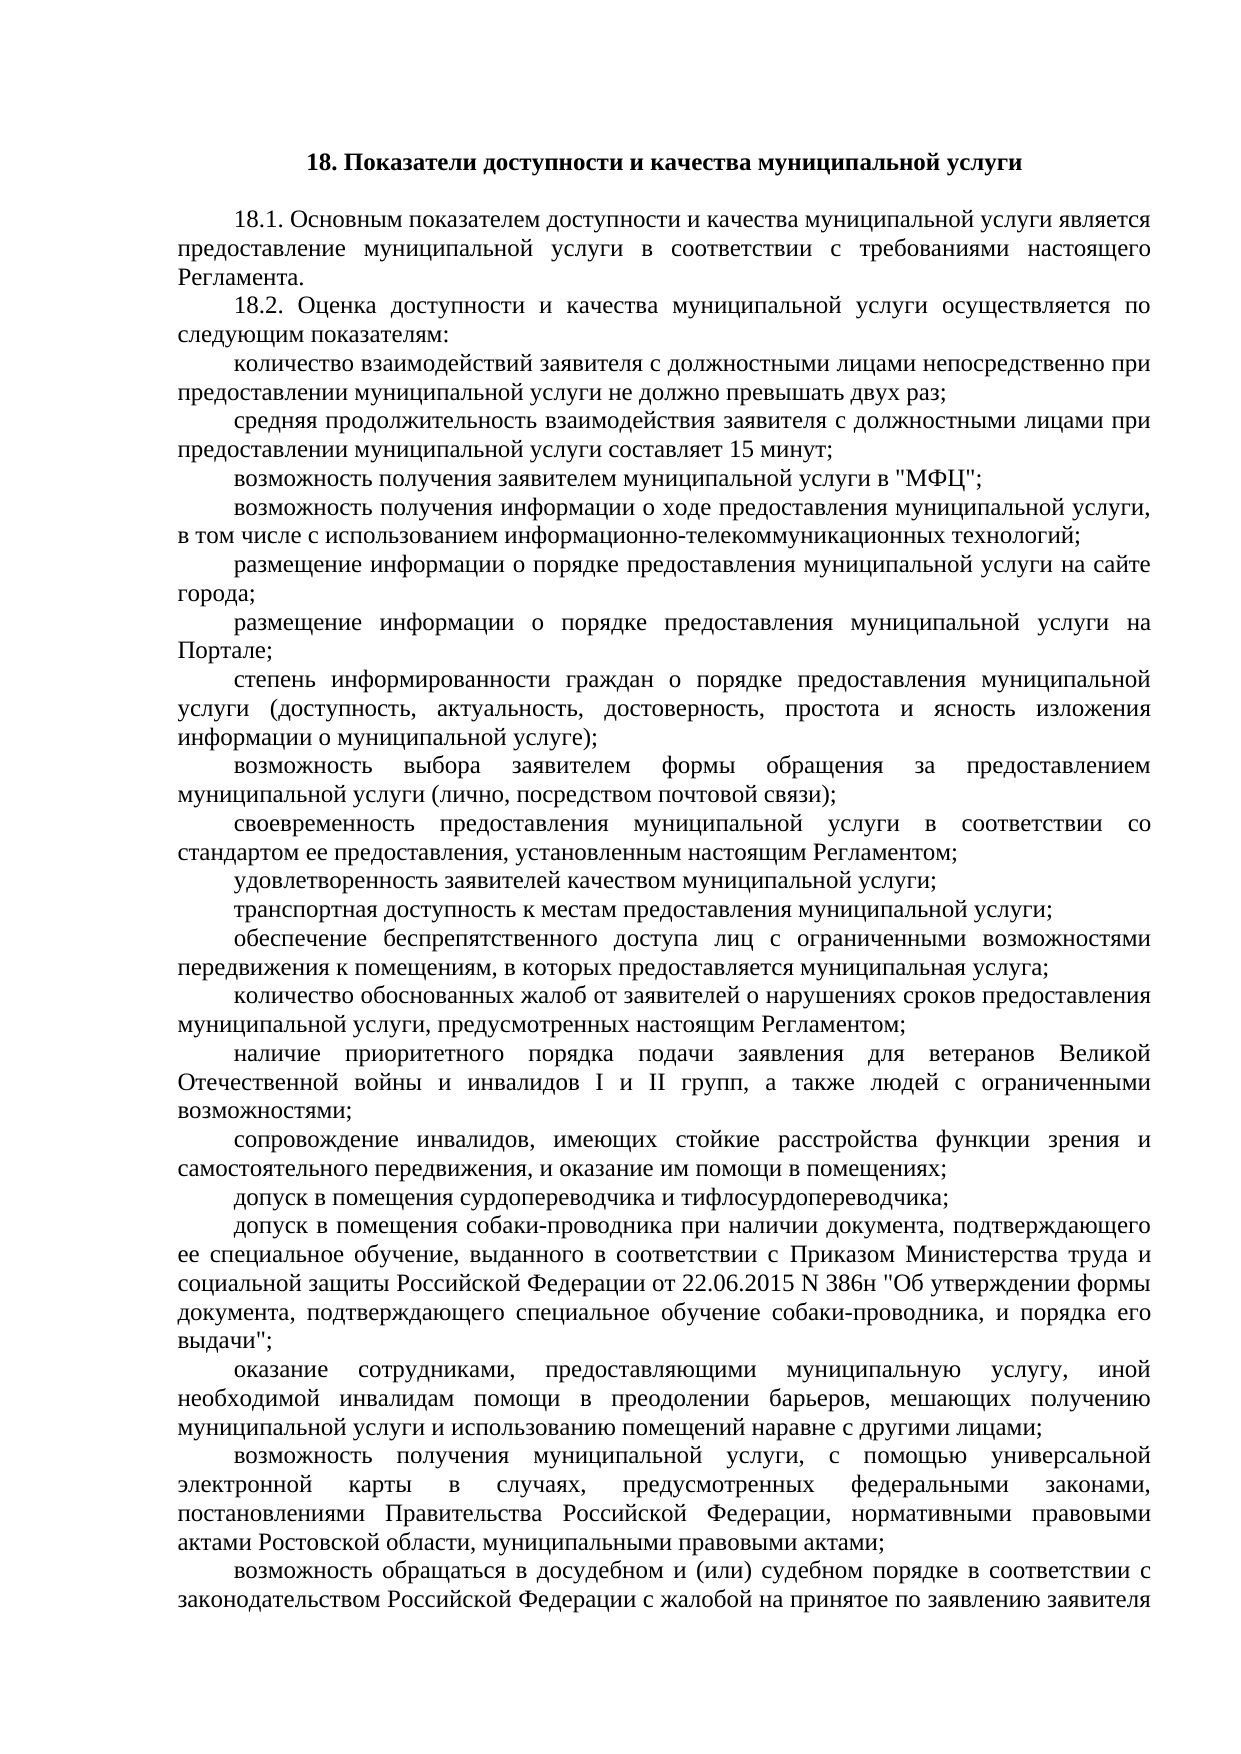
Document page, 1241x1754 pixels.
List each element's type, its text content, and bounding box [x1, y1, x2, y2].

text сопровождение инвалидов, имеющих стойкие расстройства функции зрения и самостоятельного передвижения, и оказание им помощи в помещениях; [177, 1124, 1152, 1182]
text средняя продолжительность взаимодействия заявителя с должностными лицами при предоставлении муниципальной услуги составляет 15 минут; [177, 406, 1152, 463]
text наличие приоритетного порядка подачи заявления для ветеранов Великой Отечественной войны и инвалидов I и II групп, а также людей с ограниченными возможностями; [177, 1038, 1152, 1124]
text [177, 1556, 1152, 1613]
text количество обоснованных жалоб от заявителей о нарушениях сроков предоставления муниципальной услуги, предусмотренных настоящим Регламентом; [177, 981, 1152, 1038]
text допуск в помещения собаки-проводника при наличии документа, подтверждающего ее специальное обучение, выданного в соответствии с Приказом Министерства труда и социальной защиты Российской Федерации от 22.06.2015 N 386н "Об утверждении формы документа, подтверждающего специальное обучение собаки-проводника, и порядка его выдачи"; [177, 1211, 1152, 1354]
text возможность получения информации о ходе предоставления муниципальной услуги, в том числе с использованием информационно-телекоммуникационных технологий; [177, 492, 1152, 549]
text степень информированности граждан о порядке предоставления муниципальной услуги (доступность, актуальность, достоверность, простота и ясность изложения информации о муниципальной услуге); [177, 664, 1152, 751]
text 18.2. Оценка доступности и качества муниципальной услуги осуществляется по следующим показателям: [177, 291, 1152, 348]
text возможность выбора заявителем формы обращения за предоставлением муниципальной услуги (лично, посредством почтовой связи); [177, 751, 1152, 808]
text размещение информации о порядке предоставления муниципальной услуги на сайте города; [177, 549, 1152, 607]
text удовлетворенность заявителей качеством муниципальной услуги; [177, 866, 1152, 894]
text размещение информации о порядке предоставления муниципальной услуги на Портале; [177, 607, 1152, 664]
text обеспечение беспрепятственного доступа лиц с ограниченными возможностями передвижения к помещениям, в которых предоставляется муниципальная услуга; [177, 923, 1152, 981]
text возможность получения заявителем муниципальной услуги в "МФЦ"; [177, 463, 1152, 492]
title 18. Показатели доступности и качества муниципальной услуги [177, 147, 1152, 176]
text транспортная доступность к местам предоставления муниципальной услуги; [177, 894, 1152, 923]
text количество взаимодействий заявителя с должностными лицами непосредственно при предоставлении муниципальной услуги не должно превышать двух раз; [177, 348, 1152, 406]
text своевременность предоставления муниципальной услуги в соответствии со стандартом ее предоставления, установленным настоящим Регламентом; [177, 808, 1152, 866]
text 18.1. Основным показателем доступности и качества муниципальной услуги является предоставление муниципальной услуги в соответствии с требованиями настоящего Регламента. [177, 204, 1152, 291]
text возможность получения муниципальной услуги, с помощью универсальной электронной карты в случаях, предусмотренных федеральными законами, постановлениями Правительства Российской Федерации, нормативными правовыми актами Ростовской области, муниципальными правовыми актами; [177, 1441, 1152, 1556]
text допуск в помещения сурдопереводчика и тифлосурдопереводчика; [177, 1182, 1152, 1211]
text оказание сотрудниками, предоставляющими муниципальную услугу, иной необходимой инвалидам помощи в преодолении барьеров, мешающих получению муниципальной услуги и использованию помещений наравне с другими лицами; [177, 1354, 1152, 1441]
